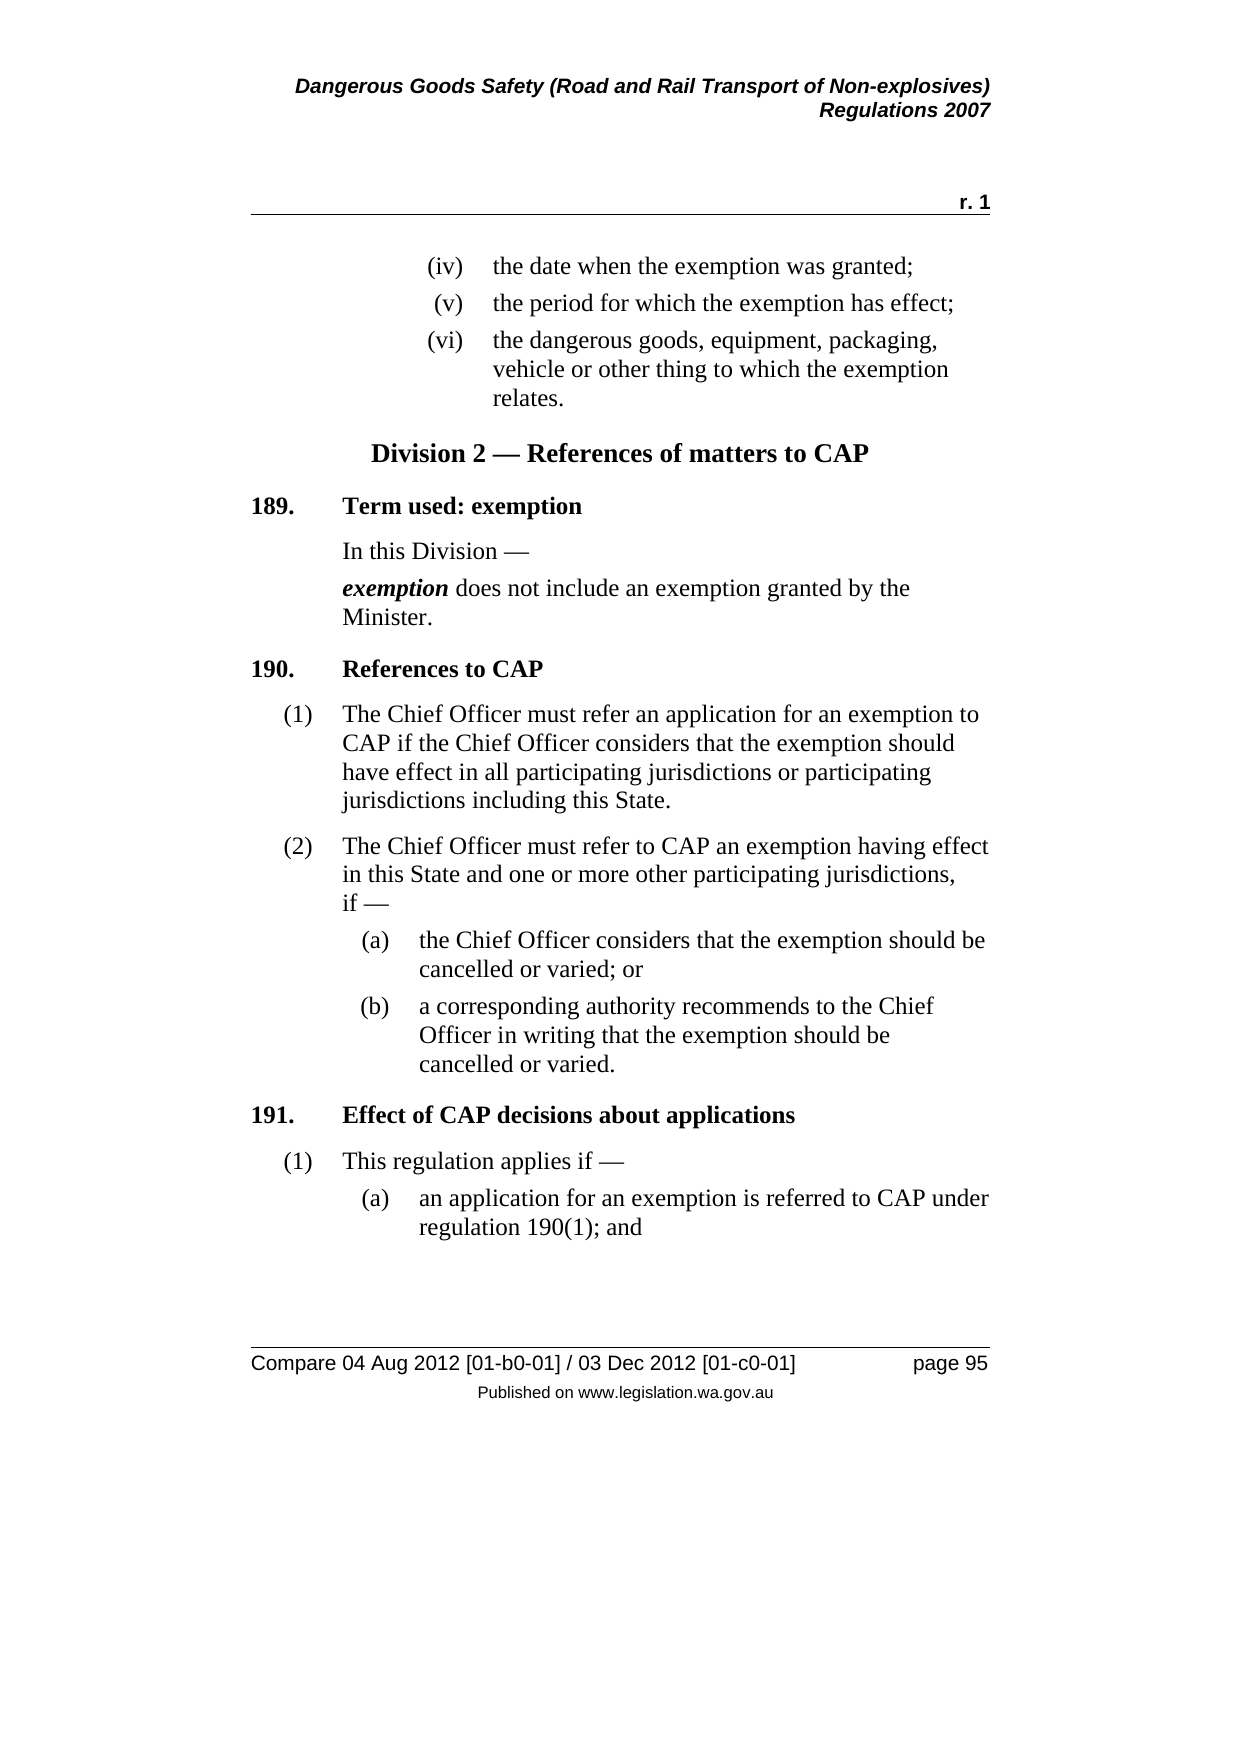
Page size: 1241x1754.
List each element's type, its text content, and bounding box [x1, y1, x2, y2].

subtitle 191. Effect of CAP decisions about applications [251, 1100, 990, 1129]
text (b) a corresponding authority recommends to the Chief Officer in writing that the exemption should be cancelled or varied. [251, 991, 990, 1077]
text exemption does not include an exemption granted by the Minister. [251, 573, 990, 631]
text (a) the Chief Officer considers that the exemption should be cancelled or varied; or [251, 925, 990, 983]
text (vi) the dangerous goods, equipment, packaging, vehicle or other thing to which the exemption relates. [251, 326, 990, 412]
text (1) This regulation applies if — [251, 1146, 990, 1174]
subtitle 189. Term used: exemption [251, 491, 990, 519]
text (2) The Chief Officer must refer to CAP an exemption having effect in this State and one or more other participating jurisdictions, if — [251, 831, 990, 917]
text (v) the period for which the exemption has effect; [251, 288, 990, 317]
text (iv) the date when the exemption was granted; [251, 251, 990, 280]
subtitle Division 2 — References of matters to CAP [251, 437, 990, 468]
text (a) an application for an exemption is referred to CAP under regulation 190(1); and [251, 1183, 990, 1240]
text In this Division — [251, 536, 990, 565]
text (1) The Chief Officer must refer an application for an exemption to CAP if the Chief Officer considers that the exemption should have effect in all participating jurisdictions or participating jurisdictions including this State. [251, 699, 990, 814]
subtitle 190. References to CAP [251, 654, 990, 682]
